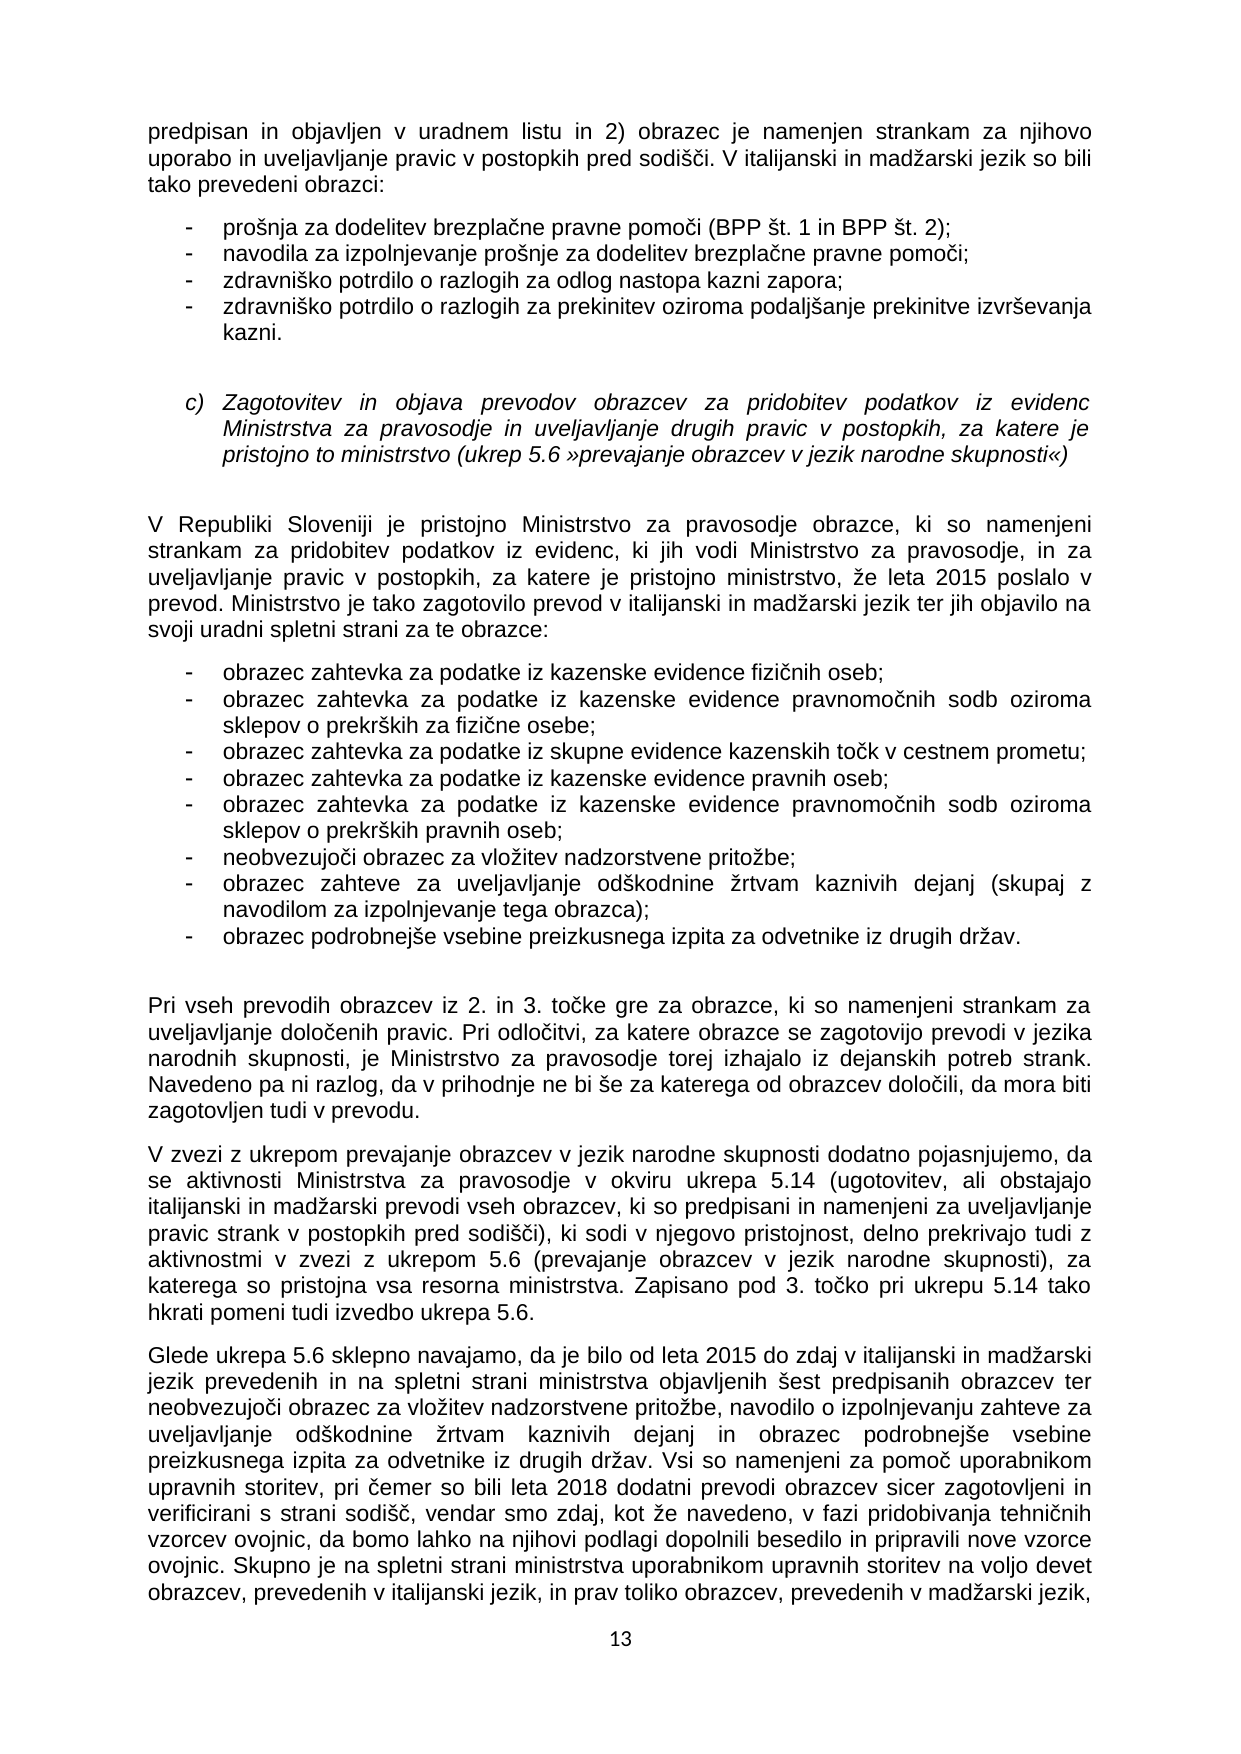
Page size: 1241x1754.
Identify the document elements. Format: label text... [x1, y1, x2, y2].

list Zagotovitev in objava prevodov obrazcev za pridobitev podatkov iz evidenc Ministrstva za pravosodje in uveljavljanje drugih pravic v postopkih, za katere je pristojno to ministrstvo (ukrep 5.6 »prevajanje obrazcev v jezik narodne skupnosti«) [185, 389, 1092, 468]
text V Republiki Sloveniji je pristojno Ministrstvo za pravosodje obrazce, ki so namenjeni strankam za pridobitev podatkov iz evidenc, ki jih vodi Ministrstvo za pravosodje, in za uveljavljanje pravic v postopkih, za katere je pristojno ministrstvo, že leta 2015 poslalo v prevod. Ministrstvo je tako zagotovilo prevod v italijanski in madžarski jezik ter jih objavilo na svoji uradni spletni strani za te obrazce: [148, 511, 1092, 642]
list obrazec zahtevka za podatke iz kazenske evidence pravnomočnih sodb oziroma sklepov o prekrških pravnih oseb; [185, 791, 1092, 844]
text V zvezi z ukrepom prevajanje obrazcev v jezik narodne skupnosti dodatno pojasnjujemo, da se aktivnosti Ministrstva za pravosodje v okviru ukrepa 5.14 (ugotovitev, ali obstajajo italijanski in madžarski prevodi vseh obrazcev, ki so predpisani in namenjeni za uveljavljanje pravic strank v postopkih pred sodišči), ki sodi v njegovo pristojnost, delno prekrivajo tudi z aktivnostmi v zvezi z ukrepom 5.6 (prevajanje obrazcev v jezik narodne skupnosti), za katerega so pristojna vsa resorna ministrstva. Zapisano pod 3. točko pri ukrepu 5.14 tako hkrati pomeni tudi izvedbo ukrepa 5.6. [148, 1141, 1092, 1325]
list neobvezujoči obrazec za vložitev nadzorstvene pritožbe; [185, 844, 1092, 870]
list obrazec podrobnejše vsebine preizkusnega izpita za odvetnike iz drugih držav. [185, 923, 1092, 949]
list navodila za izpolnjevanje prošnje za dodelitev brezplačne pravne pomoči; [185, 240, 1092, 267]
list obrazec zahtevka za podatke iz kazenske evidence fizičnih oseb; [185, 659, 1092, 686]
list obrazec zahtevka za podatke iz kazenske evidence pravnih oseb; [185, 764, 1092, 791]
list obrazec zahtevka za podatke iz kazenske evidence pravnomočnih sodb oziroma sklepov o prekrških za fizične osebe; [185, 686, 1092, 738]
list obrazec zahtevka za podatke iz skupne evidence kazenskih točk v cestnem prometu; [185, 738, 1092, 764]
text Pri vseh prevodih obrazcev iz 2. in 3. točke gre za obrazce, ki so namenjeni strankam za uveljavljanje določenih pravic. Pri odločitvi, za katere obrazce se zagotovijo prevodi v jezika narodnih skupnosti, je Ministrstvo za pravosodje torej izhajalo iz dejanskih potreb strank. Navedeno pa ni razlog, da v prihodnje ne bi še za katerega od obrazcev določili, da mora biti zagotovljen tudi v prevodu. [148, 992, 1092, 1124]
list obrazec zahteve za uveljavljanje odškodnine žrtvam kaznivih dejanj (skupaj z navodilom za izpolnjevanje tega obrazca); [185, 870, 1092, 923]
list zdravniško potrdilo o razlogih za odlog nastopa kazni zapora; [185, 267, 1092, 293]
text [148, 118, 1092, 197]
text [148, 1342, 1092, 1605]
list prošnja za dodelitev brezplačne pravne pomoči (BPP št. 1 in BPP št. 2); [185, 214, 1092, 240]
list zdravniško potrdilo o razlogih za prekinitev oziroma podaljšanje prekinitve izvrševanja kazni. [185, 293, 1092, 346]
